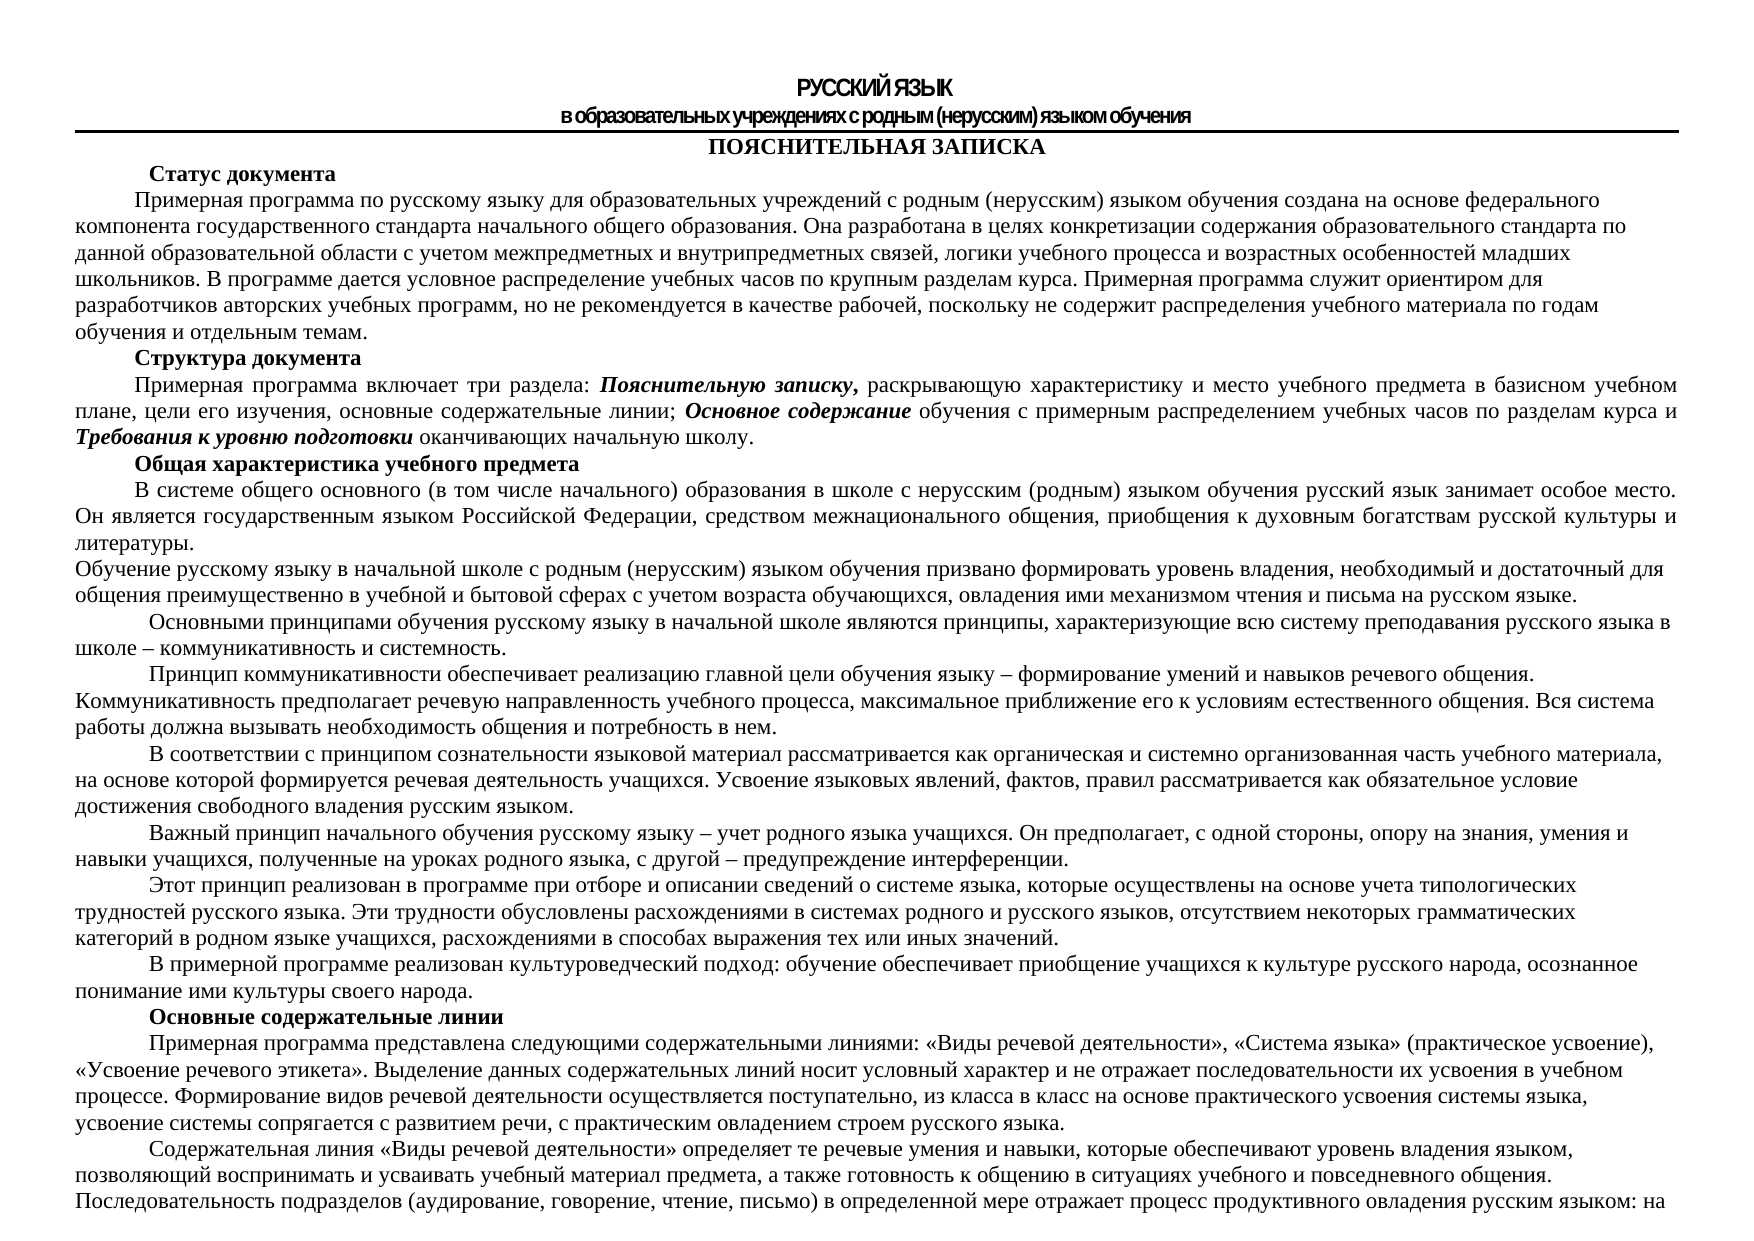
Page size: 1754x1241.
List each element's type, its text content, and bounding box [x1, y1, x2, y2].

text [75, 1135, 1679, 1214]
text Примерная программа представлена следующими содержательными линиями: «Виды речевой деятельности», «Система языка» (практическое усвоение), «Усвоение речевого этикета». Выделение данных содержательных линий носит условный характер и не отражает последовательности их усвоения в учебном процессе. Формирование видов речевой деятельности осуществляется поступательно, из класса в класс на основе практического усвоения системы языка, усвоение системы сопрягается с развитием речи, с практическим овладением строем русского языка. [75, 1029, 1679, 1135]
text РУССКИЙ ЯЗЫК в образовательных учреждениях с родным (нерусским) языком обучения [75, 73, 1679, 130]
text Пояснительная записка [75, 133, 1679, 160]
text Общая характеристика учебного предмета [75, 450, 1679, 476]
text Основные содержательные линии [75, 1003, 1679, 1029]
text Принцип коммуникативности обеспечивает реализацию главной цели обучения языку – формирование умений и навыков речевого общения. Коммуникативность предполагает речевую направленность учебного процесса, максимальное приближение его к условиям естественного общения. Вся система работы должна вызывать необходимость общения и потребность в нем. [75, 661, 1679, 739]
text В примерной программе реализован культуроведческий подход: обучение обеспечивает приобщение учащихся к культуре русского народа, осознанное понимание ими культуры своего народа. [75, 950, 1679, 1003]
text Примерная программа включает три раздела: Пояснительную записку, раскрывающую характеристику и место учебного предмета в базисном учебном плане, цели его изучения, основные содержательные линии; Основное содержание обучения с примерным распределением учебных часов по разделам курса и Требования к уровню подготовки оканчивающих начальную школу. [75, 371, 1679, 450]
text В соответствии с принципом сознательности языковой материал рассматривается как органическая и системно организованная часть учебного материала, на основе которой формируется речевая деятельность учащихся. Усвоение языковых явлений, фактов, правил рассматривается как обязательное условие достижения свободного владения русским языком. [75, 739, 1679, 819]
text В системе общего основного (в том числе начального) образования в школе с нерусским (родным) языком обучения русский язык занимает особое место. Он является государственным языком Российской Федерации, средством межнационального общения, приобщения к духовным богатствам русской культуры и литературы. [75, 476, 1679, 555]
text Обучение русскому языку в начальной школе с родным (нерусским) языком обучения призвано формировать уровень владения, необходимый и достаточный для общения преимущественно в учебной и бытовой сферах с учетом возраста обучающихся, овладения ими механизмом чтения и письма на русском языке. [75, 555, 1679, 608]
text Важный принцип начального обучения русскому языку – учет родного языка учащихся. Он предполагает, с одной стороны, опору на знания, умения и навыки учащихся, полученные на уроках родного языка, с другой – предупреждение интерференции. [75, 819, 1679, 871]
text Основными принципами обучения русскому языку в начальной школе являются принципы, характеризующие всю систему преподавания русского языка в школе – коммуникативность и системность. [75, 608, 1679, 661]
text Структура документа [75, 344, 1679, 371]
text Статус документа [75, 160, 1679, 186]
text Примерная программа по русскому языку для образовательных учреждений с родным (нерусским) языком обучения создана на основе федерального компонента государственного стандарта начального общего образования. Она разработана в целях конкретизации содержания образовательного стандарта по данной образовательной области с учетом межпредметных и внутрипредметных связей, логики учебного процесса и возрастных особенностей младших школьников. В программе дается условное распределение учебных часов по крупным разделам курса. Примерная программа служит ориентиром для разработчиков авторских учебных программ, но не рекомендуется в качестве рабочей, поскольку не содержит распределения учебного материала по годам обучения и отдельным темам. [75, 186, 1679, 344]
text Этот принцип реализован в программе при отборе и описании сведений о системе языка, которые осуществлены на основе учета типологических трудностей русского языка. Эти трудности обусловлены расхождениями в системах родного и русского языков, отсутствием некоторых грамматических категорий в родном языке учащихся, расхождениями в способах выражения тех или иных значений. [75, 871, 1679, 950]
